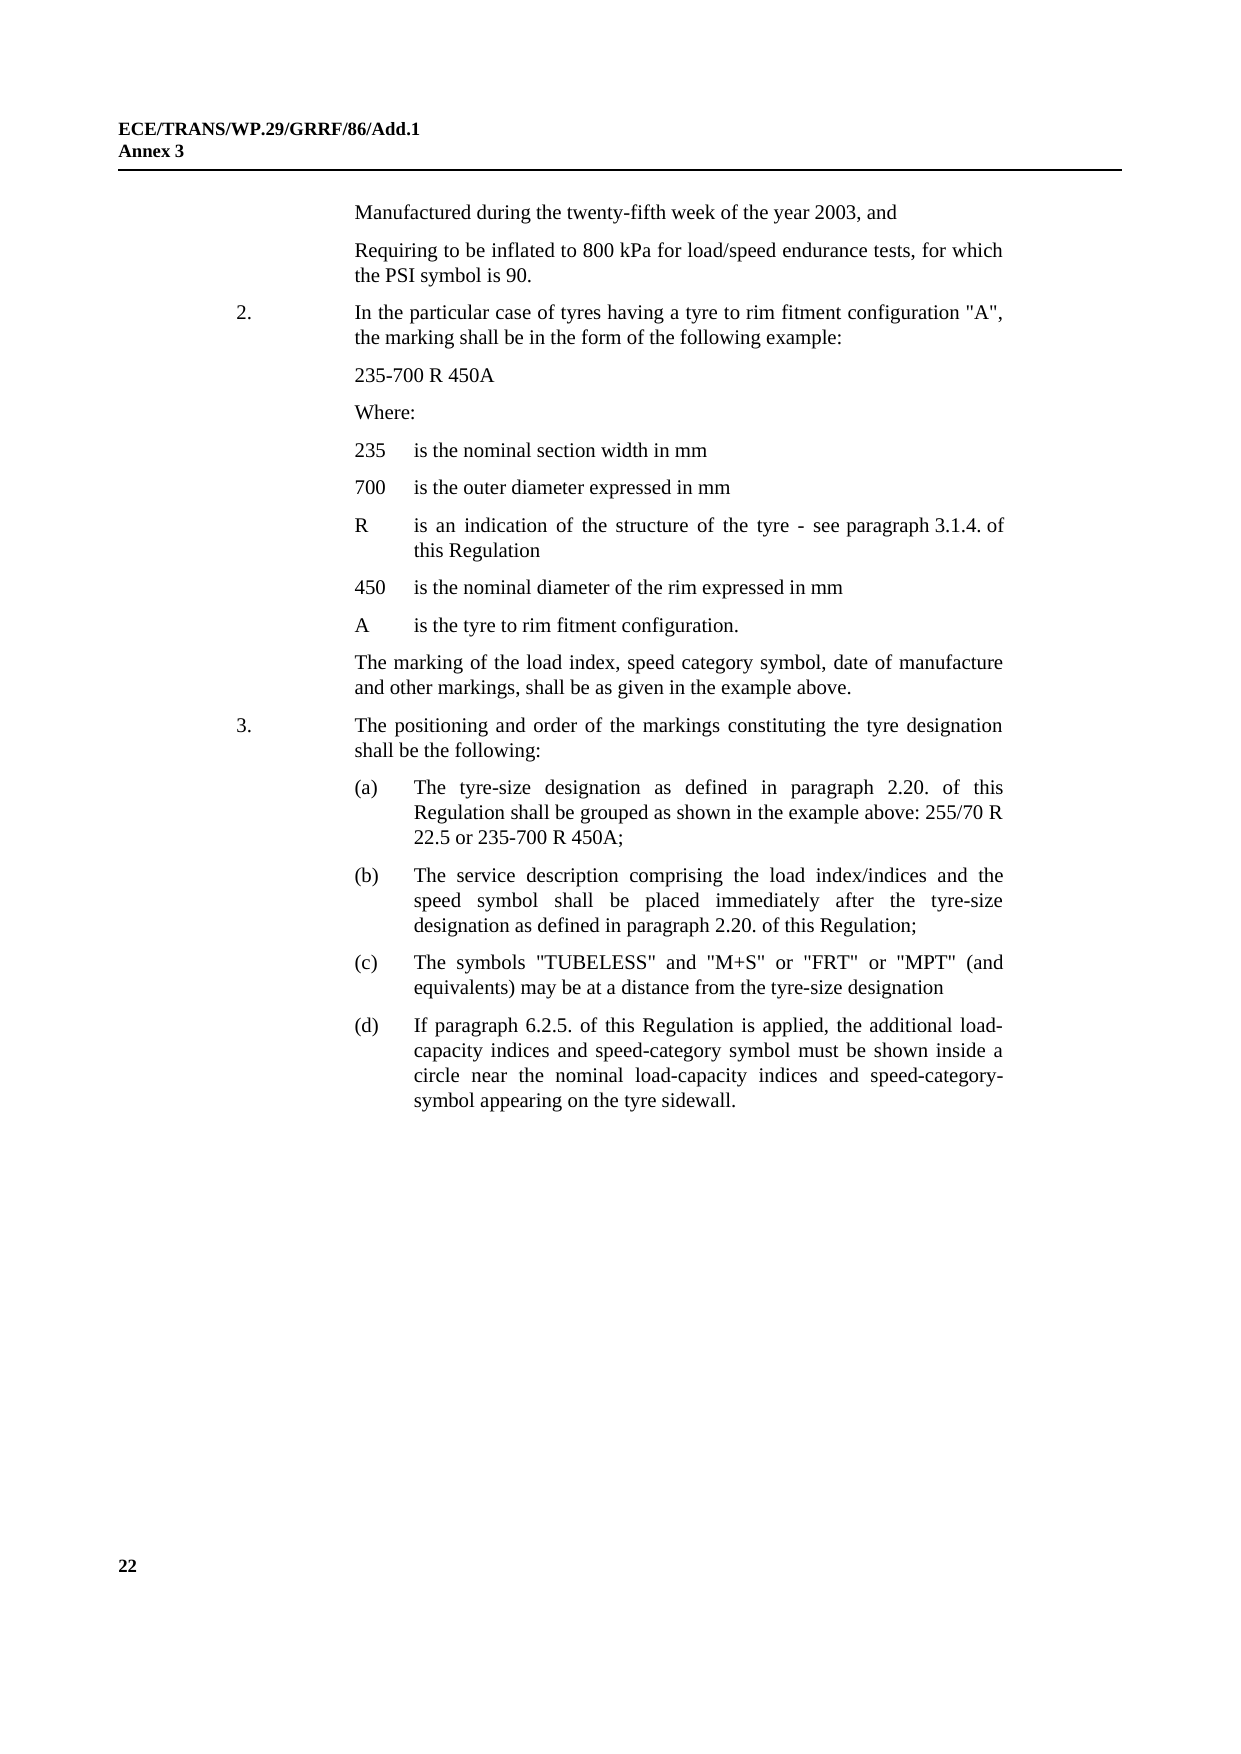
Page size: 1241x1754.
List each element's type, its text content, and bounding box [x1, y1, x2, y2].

text 700 is the outer diameter expressed in mm [236, 474, 1004, 499]
text 235 is the nominal section width in mm [236, 437, 1004, 462]
text A is the tyre to rim fitment configuration. [236, 612, 1004, 637]
text (a) The tyre-size designation as defined in paragraph 2.20. of this Regulation shall be grouped as shown in the example above: 255/70 R 22.5 or 235-700 R 450A; [354, 774, 1004, 849]
text R is an indication of the structure of the tyre - see paragraph 3.1.4. of this Regulation [236, 512, 1004, 562]
text Requiring to be inflated to 800 kPa for load/speed endurance tests, for which the PSI symbol is 90. [236, 237, 1004, 287]
text 3. The positioning and order of the markings constituting the tyre designation shall be the following: [236, 712, 1004, 762]
text (c) The symbols "TUBELESS" and "M+S" or "FRT" or "MPT" (and equivalents) may be at a distance from the tyre-size designation [354, 949, 1004, 999]
text Where: [354, 399, 1004, 424]
text (d) If paragraph 6.2.5. of this Regulation is applied, the additional load-capacity indices and speed-category symbol must be shown inside a circle near the nominal load-capacity indices and speed-category-symbol appearing on the tyre sidewall. [354, 1012, 1004, 1112]
text 235-700 R 450A [236, 362, 1004, 387]
text The marking of the load index, speed category symbol, date of manufacture and other markings, shall be as given in the example above. [236, 649, 1004, 699]
text 2. In the particular case of tyres having a tyre to rim fitment configuration "A", the marking shall be in the form of the following example: [236, 299, 1004, 349]
text 450 is the nominal diameter of the rim expressed in mm [236, 574, 1004, 599]
text Manufactured during the twenty-fifth week of the year 2003, and [236, 199, 1004, 224]
text (b) The service description comprising the load index/indices and the speed symbol shall be placed immediately after the tyre-size designation as defined in paragraph 2.20. of this Regulation; [354, 862, 1004, 937]
